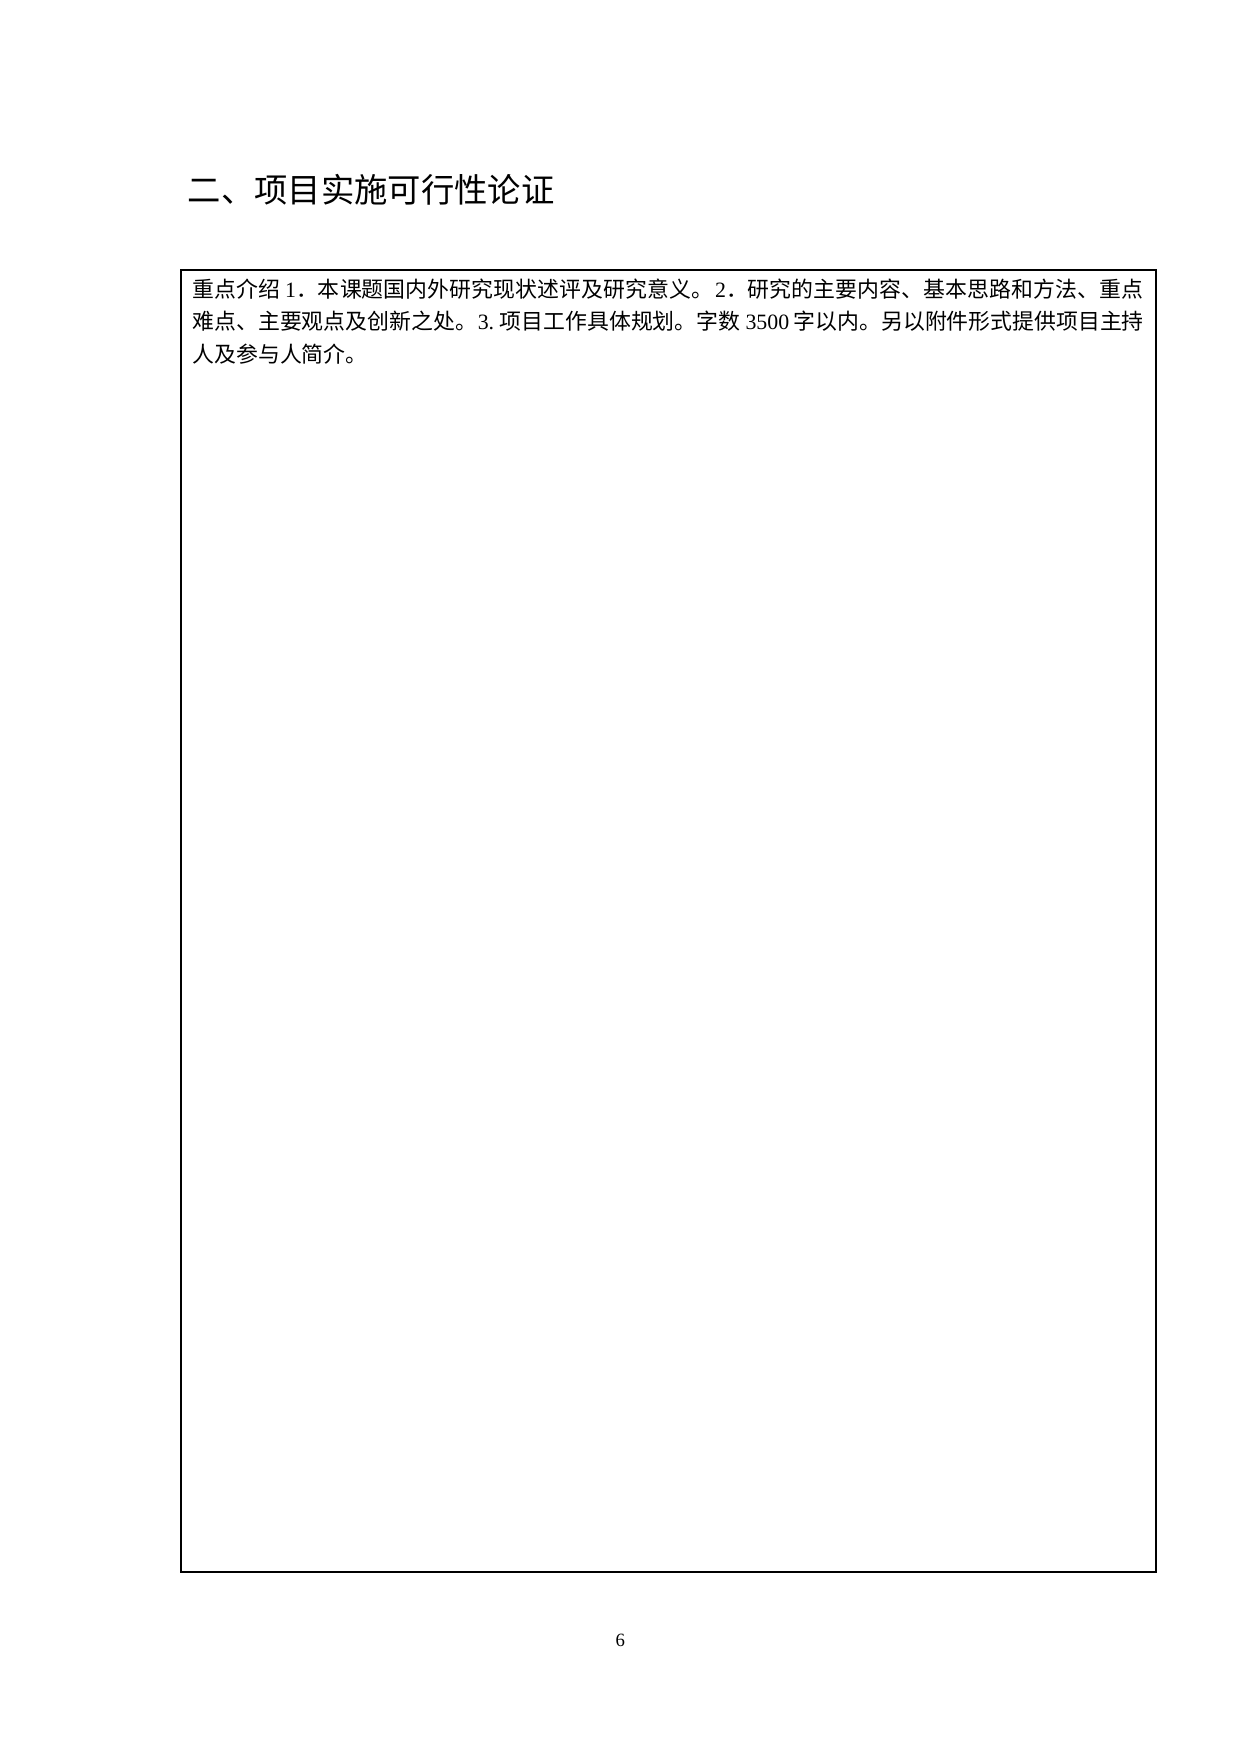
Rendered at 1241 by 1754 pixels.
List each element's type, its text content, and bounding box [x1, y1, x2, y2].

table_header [182, 271, 1155, 1571]
text 二、项目实施可行性论证 [187, 156, 1053, 221]
